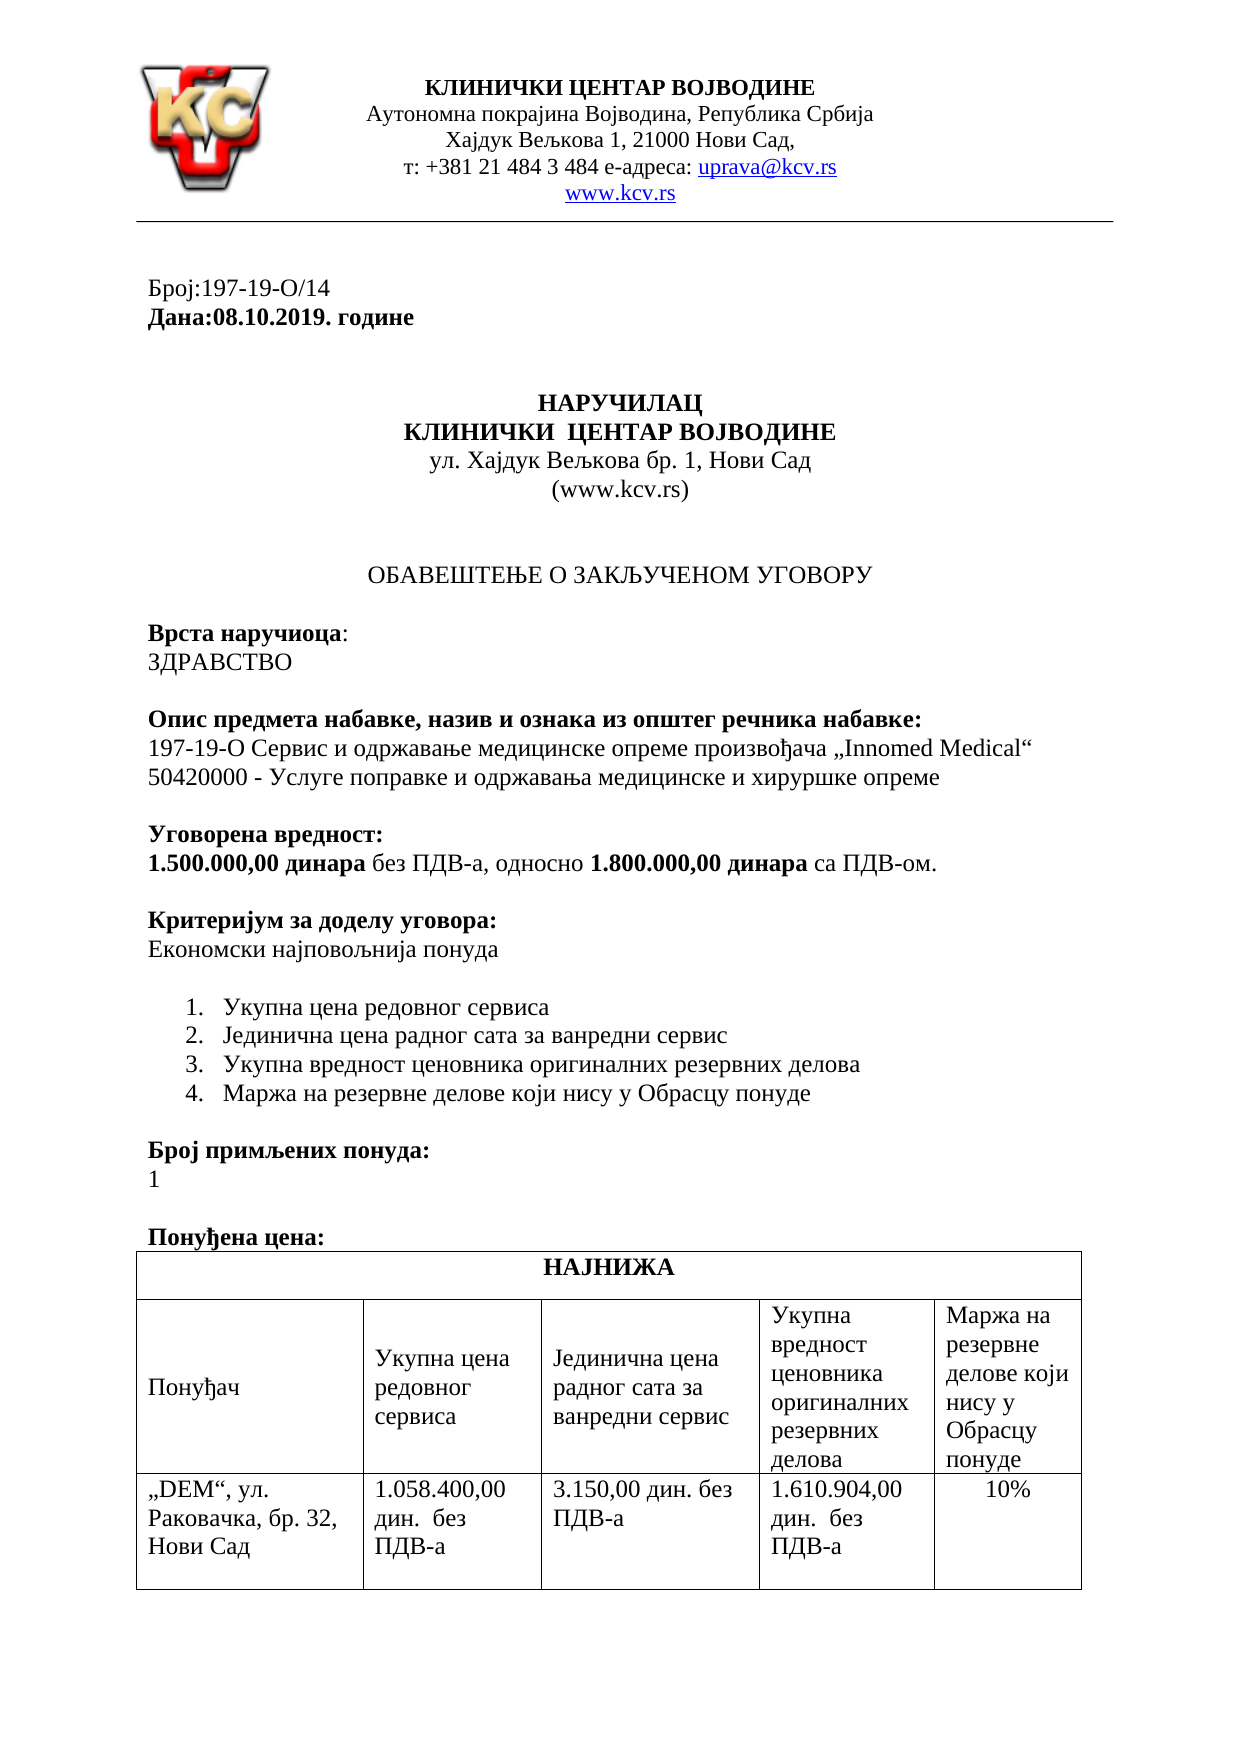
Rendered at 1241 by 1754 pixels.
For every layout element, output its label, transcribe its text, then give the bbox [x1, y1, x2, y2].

text Уговорена вредност: [148, 819, 1093, 848]
list Укупна цена редовног сервиса [185, 992, 1093, 1021]
subtitle КЛИНИЧКИ ЦЕНТАР ВОЈВОДИНЕ [148, 417, 1093, 446]
subtitle Број:197-19-O/14 [148, 273, 1093, 302]
text Број примљених понуда: [148, 1136, 1093, 1164]
table_cell Укупна вредност ценовника оригиналних резервних делова [760, 1300, 934, 1473]
table_cell 3.150,00 дин. без ПДВ-а [542, 1474, 759, 1589]
text 1.500.000,00 динара без ПДВ-а, односно 1.800.000,00 динара са ПДВ-ом. [148, 848, 1093, 877]
list Укупна вредност ценовника оригиналних резервних делова [185, 1049, 1093, 1078]
table_cell Понуђач [137, 1300, 363, 1473]
text ЗДРАВСТВО [148, 647, 1093, 676]
picture [137, 62, 274, 193]
table_cell „DEM“, ул. Раковачка, бр. 32, Нови Сад [137, 1474, 363, 1589]
table_cell 1.058.400,00 дин. без ПДВ-а [364, 1474, 541, 1589]
text 1 [148, 1164, 1093, 1193]
subtitle НАРУЧИЛАЦ [148, 388, 1093, 417]
text ОБАВЕШТЕЊЕ О ЗАКЉУЧЕНОМ УГОВОРУ [148, 561, 1093, 589]
text ул. Хајдук Вељкова бр. 1, Нови Сад [148, 446, 1093, 474]
table_header НАЈНИЖА [137, 1252, 1081, 1299]
text Понуђена цена: [148, 1222, 1093, 1251]
text Врста наручиоца: [148, 618, 1093, 647]
text Критеријум за доделу уговора: [148, 906, 1093, 934]
list Маржа на резервне делове који нису у Обрасцу понудe [185, 1078, 1093, 1107]
text 50420000 - Услуге поправке и одржавања медицинске и хируршке опреме [148, 762, 1093, 791]
text Опис предмета набавке, назив и ознака из општег речника набавке: [148, 704, 1093, 733]
list Јединична цена радног сата за ванредни сервис [185, 1021, 1093, 1049]
table_cell 1.610.904,00 дин. без ПДВ-а [760, 1474, 934, 1589]
table_cell Јединична цена радног сата за ванредни сервис [542, 1300, 759, 1473]
table_cell Маржа на резервне делове који нису у Обрасцу понуде [935, 1300, 1081, 1473]
text Дана:08.10.2019. године [148, 302, 1093, 331]
table_cell Укупна цена редовног сервиса [364, 1300, 541, 1473]
text 197-19-О Сервис и одржавање медицинске опреме произвођача „Innomed Medical“ [148, 733, 1093, 762]
text (www.kcv.rs) [148, 474, 1093, 503]
table_cell 10% [935, 1474, 1081, 1589]
